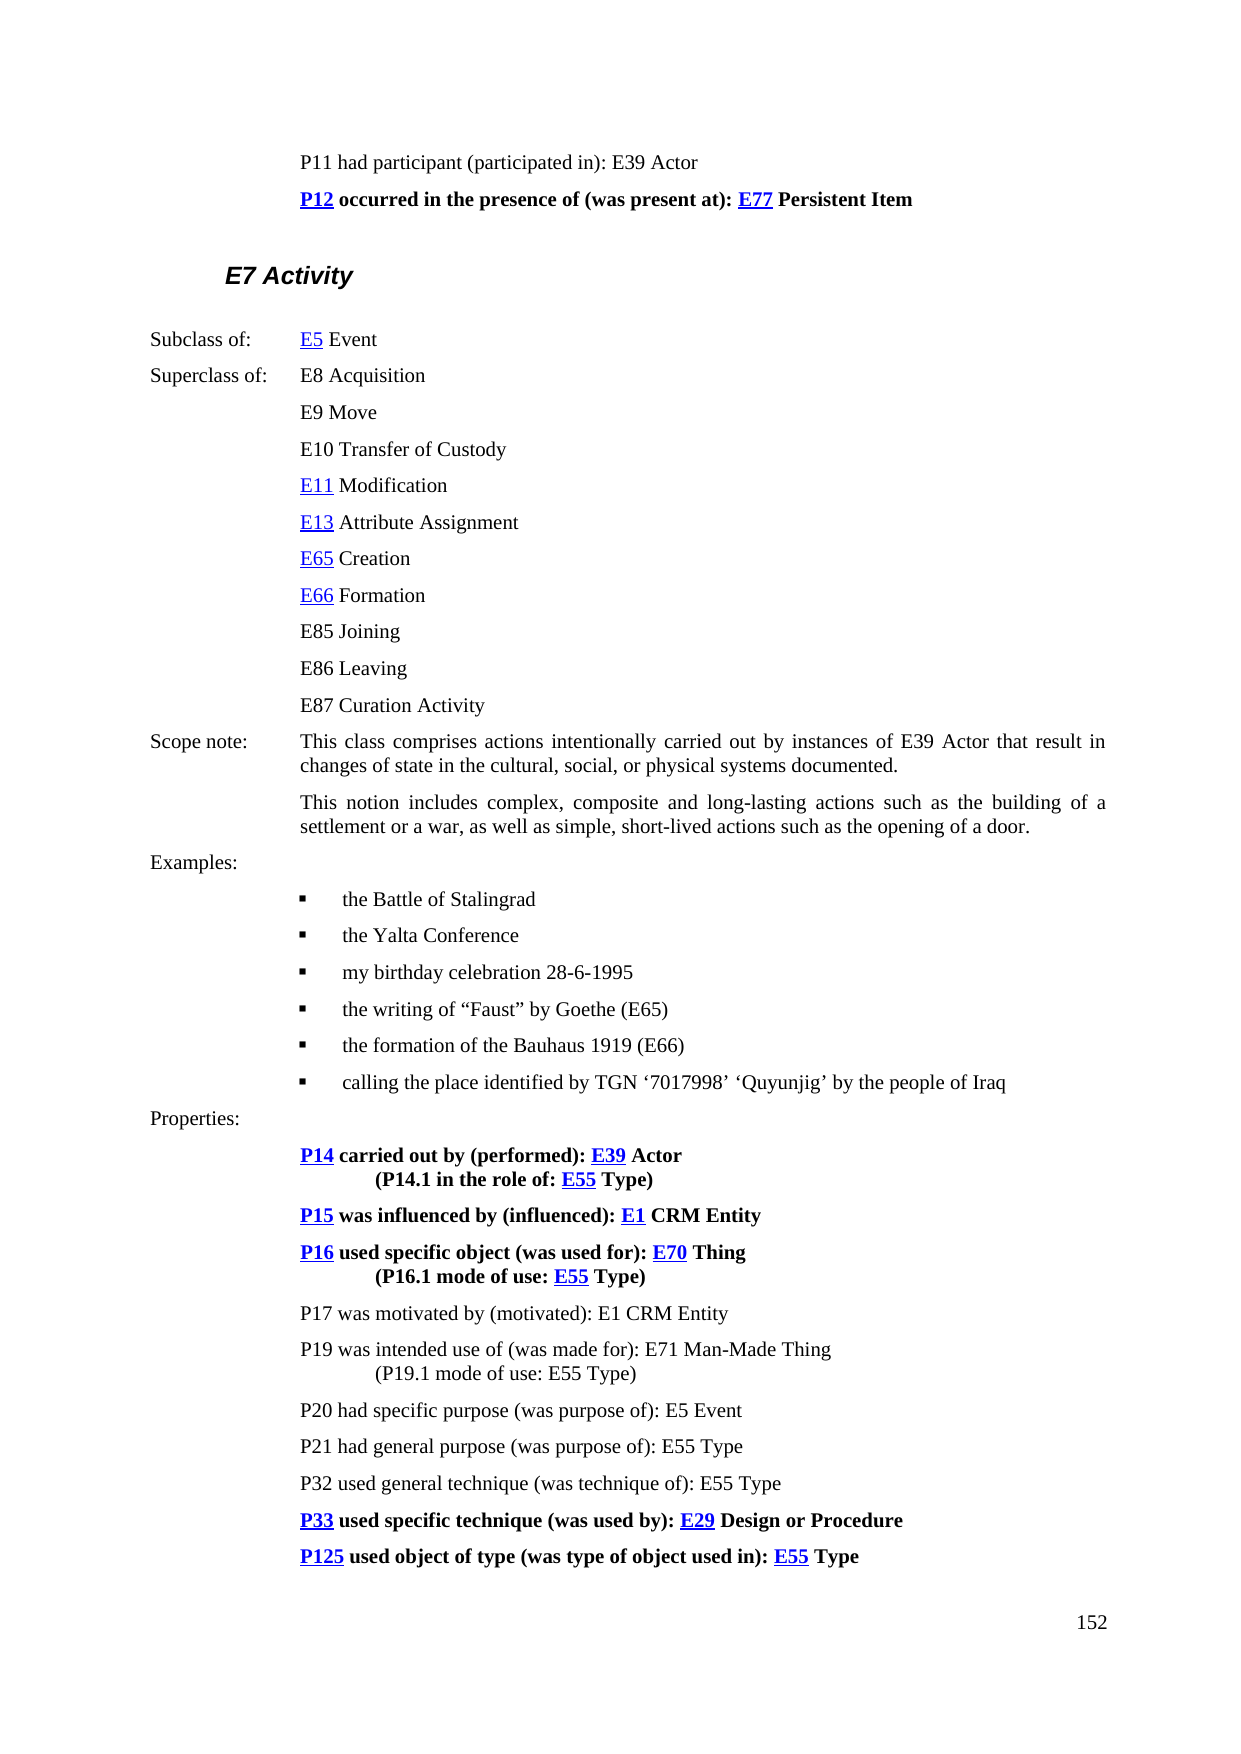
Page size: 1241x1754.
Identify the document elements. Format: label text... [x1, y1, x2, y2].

text This notion includes complex, composite and long-lasting actions such as the building of a settlement or a war, as well as simple, short-lived actions such as the opening of a door. [300, 790, 1108, 838]
text E13 Attribute Assignment [300, 510, 1108, 534]
text E87 Curation Activity [225, 692, 1108, 717]
text P19 was intended use of (was made for): E71 Man-Made Thing [254, 1337, 1108, 1361]
text Examples: [150, 850, 1108, 874]
text P15 was influenced by (influenced): E1 CRM Entity [254, 1203, 1108, 1227]
text P16 used specific object (was used for): E70 Thing [254, 1240, 1108, 1264]
text P17 was motivated by (motivated): E1 CRM Entity [254, 1301, 1108, 1325]
text (P19.1 mode of use: E55 Type) [328, 1361, 1108, 1385]
text E85 Joining [225, 619, 1108, 643]
list the formation of the Bauhaus 1919 (E66) [298, 1033, 1108, 1057]
text (P14.1 in the role of: E55 Type) [300, 1167, 1108, 1191]
list the Yalta Conference [298, 923, 1108, 947]
text P125 used object of type (was type of object used in): E55 Type [300, 1544, 1108, 1568]
text E9 Move [225, 400, 1108, 424]
text (P16.1 mode of use: E55 Type) [328, 1264, 1108, 1288]
subtitle E7 Activity [150, 261, 1108, 289]
text E65 Creation [225, 546, 1108, 570]
list calling the place identified by TGN ‘7017998’ ‘Quyunjig’ by the people of Iraq [298, 1070, 1108, 1094]
text Properties: [150, 1106, 1108, 1130]
text Subclass of: E5 Event [150, 327, 1108, 351]
text P11 had participant (participated in): E39 Actor [254, 150, 1108, 174]
text E10 Transfer of Custody [300, 437, 1108, 461]
text Scope note: This class comprises actions intentionally carried out by instances of E39 Actor that result in changes of state in the cultural, social, or physical systems documented. [150, 729, 1108, 777]
text E66 Formation [225, 583, 1108, 607]
text E86 Leaving [225, 656, 1108, 680]
text P20 had specific purpose (was purpose of): E5 Event [254, 1398, 1108, 1422]
text Superclass of: E8 Acquisition [150, 363, 1108, 387]
text P32 used general technique (was technique of): E55 Type [254, 1471, 1108, 1495]
text P14 carried out by (performed): E39 Actor [254, 1143, 1108, 1167]
list the writing of “Faust” by Goethe (E65) [298, 997, 1108, 1021]
text E11 Modification [300, 473, 1108, 497]
text P33 used specific technique (was used by): E29 Design or Procedure [254, 1507, 1108, 1532]
list the Battle of Stalingrad [298, 887, 1108, 911]
list my birthday celebration 28-6-1995 [298, 960, 1108, 984]
text P12 occurred in the presence of (was present at): E77 Persistent Item [254, 187, 1108, 211]
text P21 had general purpose (was purpose of): E55 Type [254, 1434, 1108, 1458]
